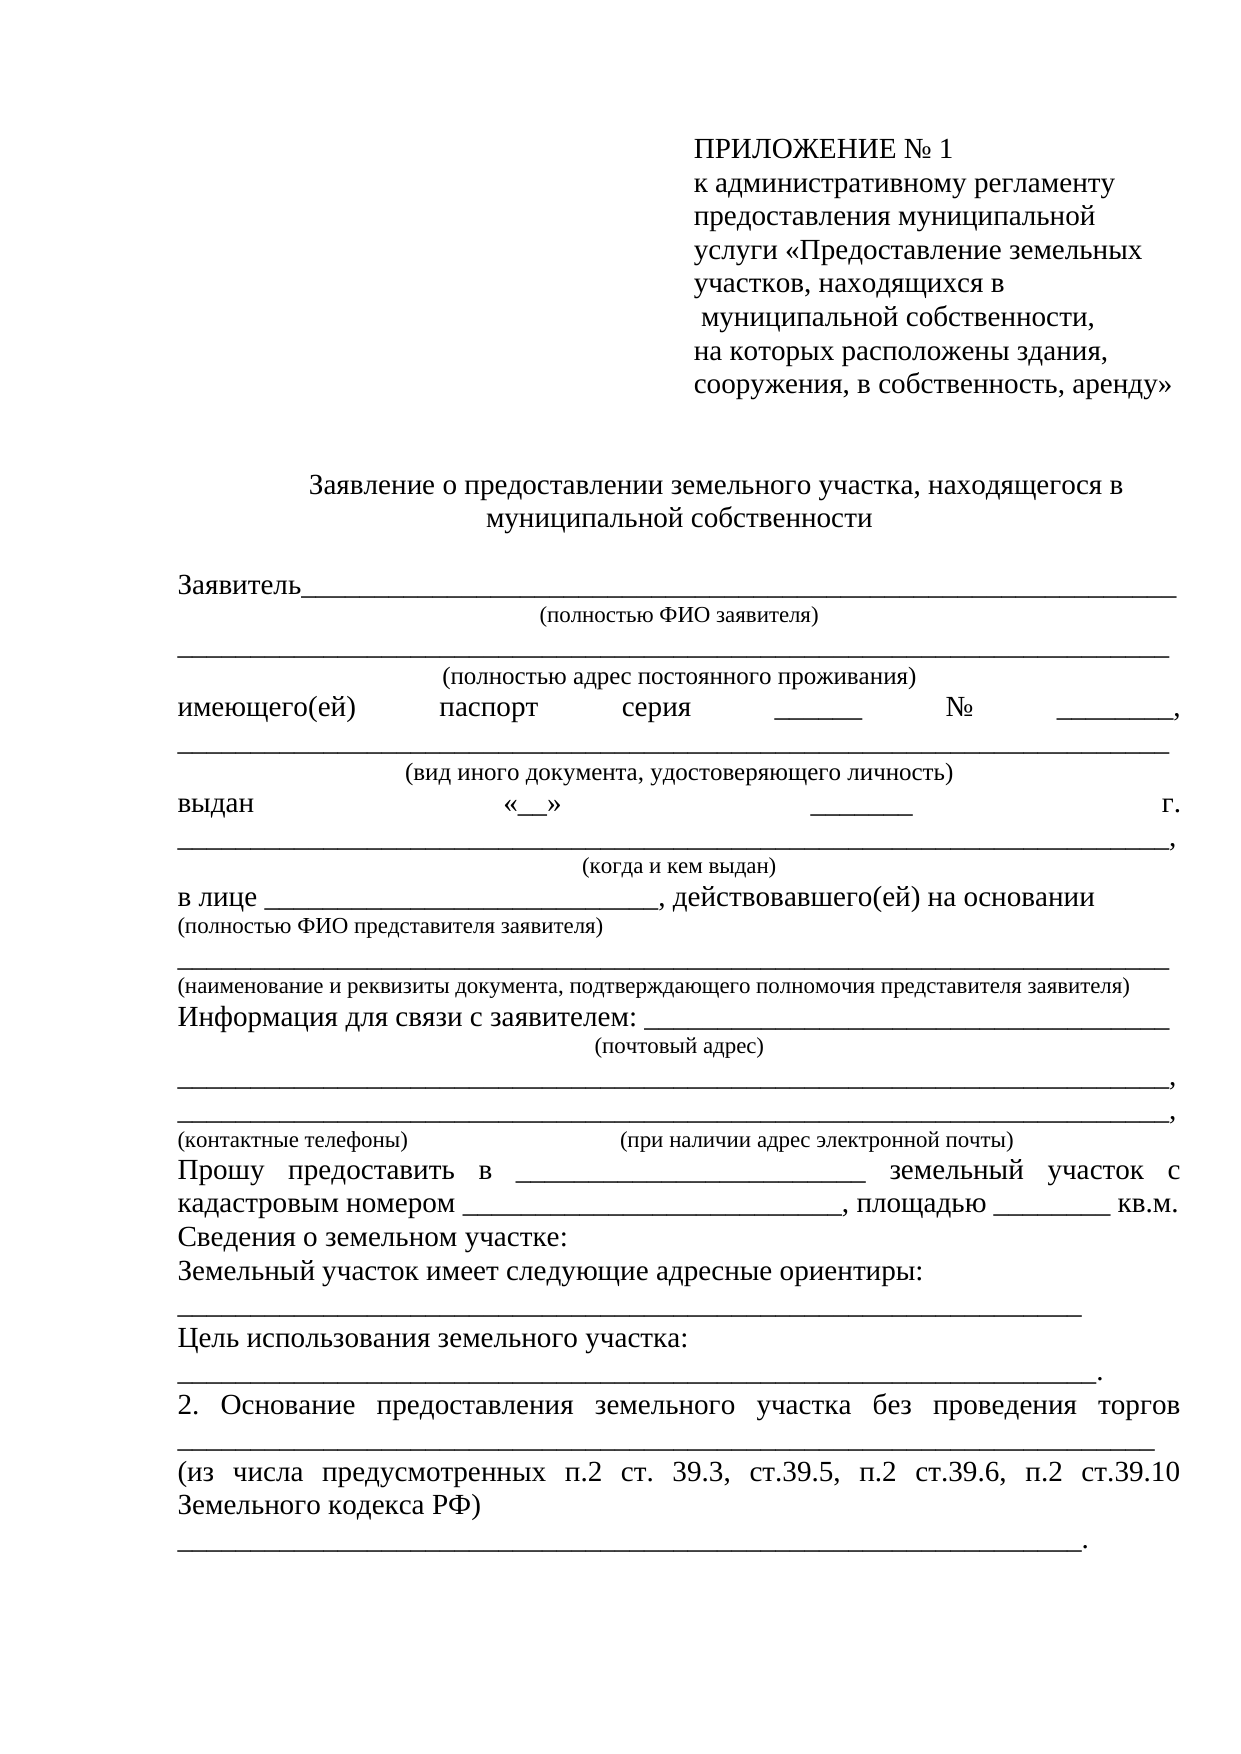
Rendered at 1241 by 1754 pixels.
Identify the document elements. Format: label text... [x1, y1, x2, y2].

text _______________________________________________________________. [177, 1353, 1181, 1387]
text Земельный участок имеет следующие адресные ориентиры: [177, 1253, 1181, 1286]
text ____________________________________________________________________, ____________________________________________________________________, [177, 1058, 1181, 1126]
text на которых расположены здания, [620, 333, 1181, 366]
text услуги «Предоставление земельных [620, 232, 1181, 266]
text муниципальной собственности, [620, 299, 1181, 333]
text (полностью ФИО представителя заявителя) [177, 912, 1181, 939]
text предоставления муниципальной [620, 198, 1181, 232]
text Заявитель____________________________________________________________ [177, 567, 1181, 601]
text Заявление о предоставлении земельного участка, находящегося в муниципальной собственности [177, 467, 1181, 534]
text 2. Основание предоставления земельного участка без проведения торгов ___________________________________________________________________ (из числа предусмотренных п.2 ст. 39.3, ст.39.5, п.2 ст.39.6, п.2 ст.39.10 Земельного кодекса РФ) [177, 1387, 1181, 1521]
text Цель использования земельного участка: [177, 1320, 1181, 1353]
text (полностью адрес постоянного проживания) [177, 661, 1181, 689]
text ____________________________________________________________________ [177, 627, 1181, 661]
text в лице ___________________________, действовавшего(ей) на основании [177, 879, 1181, 912]
text к административному регламенту [620, 165, 1181, 198]
text (когда и кем выдан) [177, 852, 1181, 879]
text (контактные телефоны) (при наличии адрес электронной почты) [177, 1126, 1181, 1152]
text ______________________________________________________________. [177, 1521, 1181, 1554]
text ПРИЛОЖЕНИЕ № 1 [620, 131, 1181, 165]
text сооружения, в собственность, аренду» [620, 366, 1181, 400]
text Информация для связи с заявителем: ____________________________________ [177, 999, 1181, 1032]
text Сведения о земельном участке: [177, 1219, 1181, 1253]
text участков, находящихся в [620, 266, 1181, 299]
text (вид иного документа, удостоверяющего личность) [177, 757, 1181, 785]
text ____________________________________________________________________ [177, 939, 1181, 972]
text (почтовый адрес) [177, 1032, 1181, 1058]
text ______________________________________________________________ [177, 1286, 1181, 1320]
text (наименование и реквизиты документа, подтверждающего полномочия представителя заявителя) [177, 972, 1181, 999]
text выдан «__» _______ г. ____________________________________________________________________, [177, 785, 1181, 852]
text Прошу предоставить в ________________________ земельный участок с кадастровым номером __________________________, площадью ________ кв.м. [177, 1152, 1181, 1219]
text (полностью ФИО заявителя) [177, 601, 1181, 627]
text имеющего(ей) паспорт серия ______ № ________, ____________________________________________________________________ [177, 689, 1181, 757]
